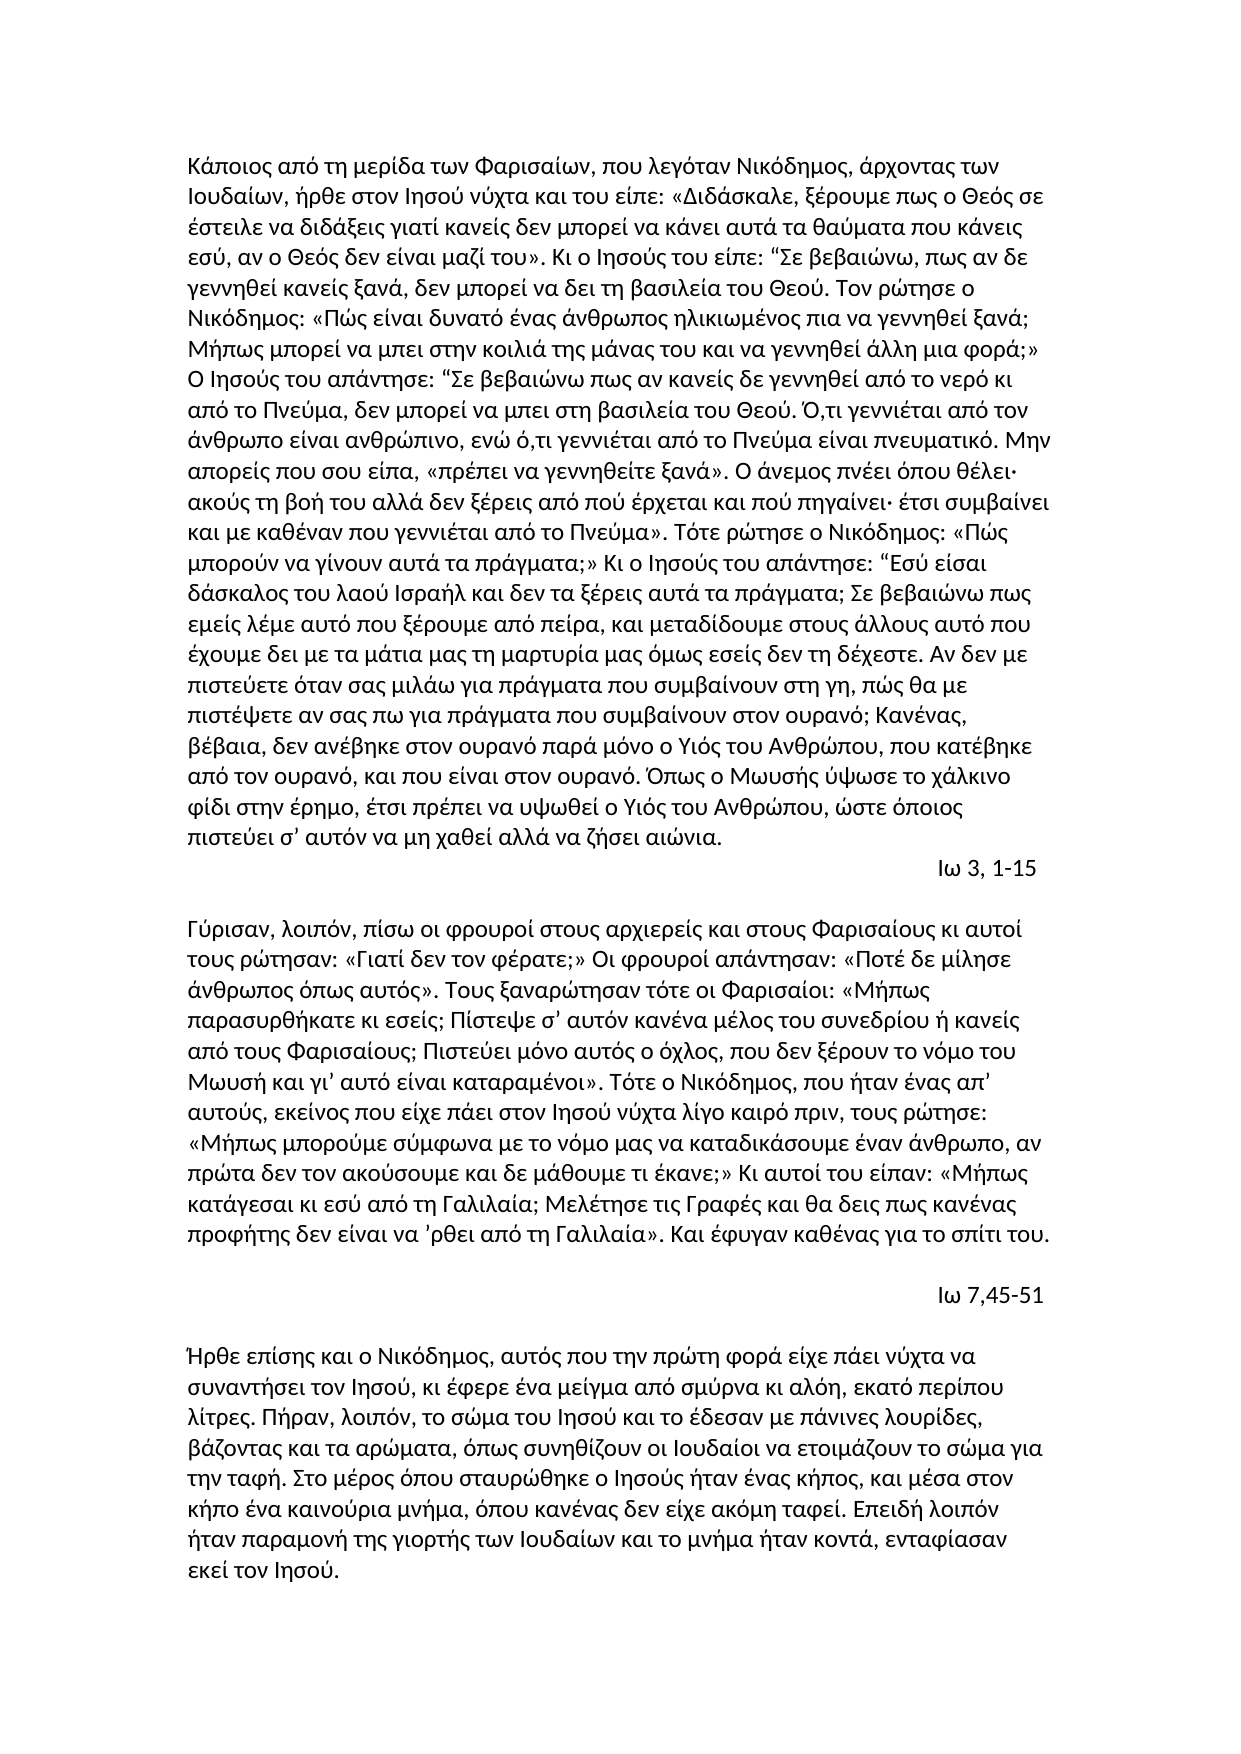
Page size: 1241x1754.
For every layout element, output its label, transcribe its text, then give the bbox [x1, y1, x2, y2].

text Ιω 3, 1-15 [862, 852, 1053, 882]
text Ιω 7,45-51 [937, 1279, 1053, 1310]
text Κάποιος από τη μερίδα των Φαρισαίων, που λεγόταν Νικόδημος, άρχοντας των Ιουδαίων, ήρθε στον Ιησού νύχτα και του είπε: «Διδάσκαλε, ξέρουμε πως ο Θεός σε έστειλε να διδάξεις γιατί κανείς δεν μπορεί να κάνει αυτά τα θαύματα που κάνεις εσύ, αν ο Θεός δεν είναι μαζί του». Κι ο Ιησούς του είπε: “Σε βεβαιώνω, πως αν δε γεννηθεί κανείς ξανά, δεν μπορεί να δει τη βασιλεία του Θεού. Τον ρώτησε ο Νικόδημος: «Πώς είναι δυνατό ένας άνθρωπος ηλικιωμένος πια να γεννηθεί ξανά; Μήπως μπορεί να μπει στην κοιλιά της μάνας του και να γεννηθεί άλλη μια φορά;» Ο Ιησούς του απάντησε: “Σε βεβαιώνω πως αν κανείς δε γεννηθεί από το νερό κι από το Πνεύμα, δεν μπορεί να μπει στη βασιλεία του Θεού. Ό,τι γεννιέται από τον άνθρωπο είναι ανθρώπινο, ενώ ό,τι γεννιέται από το Πνεύμα είναι πνευματικό. Μην απορείς που σου είπα, «πρέπει να γεννηθείτε ξανά». Ο άνεμος πνέει όπου θέλει· ακούς τη βοή του αλλά δεν ξέρεις από πού έρχεται και πού πηγαίνει· έτσι συμβαίνει και με καθέναν που γεννιέται από το Πνεύμα». Τότε ρώτησε ο Νικόδημος: «Πώς μπορούν να γίνουν αυτά τα πράγματα;» Κι ο Ιησούς του απάντησε: “Εσύ είσαι δάσκαλος του λαού Ισραήλ και δεν τα ξέρεις αυτά τα πράγματα; Σε βεβαιώνω πως εμείς λέμε αυτό που ξέρουμε από πείρα, και μεταδίδουμε στους άλλους αυτό που έχουμε δει με τα μάτια μας τη μαρτυρία μας όμως εσείς δεν τη δέχεστε. Αν δεν με πιστεύετε όταν σας μιλάω για πράγματα που συμβαίνουν στη γη, πώς θα με πιστέψετε αν σας πω για πράγματα που συμβαίνουν στον ουρανό; Κανένας, βέβαια, δεν ανέβηκε στον ουρανό παρά μόνο ο Υιός του Ανθρώπου, που κατέβηκε από τον ουρανό, και που είναι στον ουρανό. Όπως ο Μωυσής ύψωσε το χάλκινο φίδι στην έρημο, έτσι πρέπει να υψωθεί ο Υιός του Ανθρώπου, ώστε όποιος πιστεύει σ’ αυτόν να μη χαθεί αλλά να ζήσει αιώνια. [187, 150, 1053, 852]
text Γύρισαν, λοιπόν, πίσω οι φρουροί στους αρχιερείς και στους Φαρισαίους κι αυτοί τους ρώτησαν: «Γιατί δεν τον φέρατε;» Οι φρουροί απάντησαν: «Ποτέ δε μίλησε άνθρωπος όπως αυτός». Τους ξαναρώτησαν τότε οι Φαρισαίοι: «Μήπως παρασυρθήκατε κι εσείς; Πίστεψε σ’ αυτόν κανένα μέλος του συνεδρίου ή κανείς από τους Φαρισαίους; Πιστεύει μόνο αυτός ο όχλος, που δεν ξέρουν το νόμο του Μωυσή και γι’ αυτό είναι καταραμένοι». Τότε ο Νικόδημος, που ήταν ένας απ’ αυτούς, εκείνος που είχε πάει στον Ιησού νύχτα λίγο καιρό πριν, τους ρώτησε: «Μήπως μπορούμε σύμφωνα με το νόμο μας να καταδικάσουμε έναν άνθρωπο, αν πρώτα δεν τον ακούσουμε και δε μάθουμε τι έκανε;» Κι αυτοί του είπαν: «Μήπως κατάγεσαι κι εσύ από τη Γαλιλαία; Μελέτησε τις Γραφές και θα δεις πως κανένας προφήτης δεν είναι να ’ρθει από τη Γαλιλαία». Και έφυγαν καθένας για το σπίτι του. [187, 913, 1053, 1249]
text Ήρθε επίσης και ο Νικόδημος, αυτός που την πρώτη φορά είχε πάει νύχτα να συναντήσει τον Ιησού, κι έφερε ένα μείγμα από σμύρνα κι αλόη, εκατό περίπου λίτρες. Πήραν, λοιπόν, το σώμα του Ιησού και το έδεσαν με πάνινες λουρίδες, βάζοντας και τα αρώματα, όπως συνηθίζουν οι Ιουδαίοι να ετοιμάζουν το σώμα για την ταφή. Στο μέρος όπου σταυρώθηκε ο Ιησούς ήταν ένας κήπος, και μέσα στον κήπο ένα καινούρια μνήμα, όπου κανένας δεν είχε ακόμη ταφεί. Επειδή λοιπόν ήταν παραμονή της γιορτής των Ιουδαίων και το μνήμα ήταν κοντά, ενταφίασαν εκεί τον Ιησού. [187, 1340, 1053, 1584]
